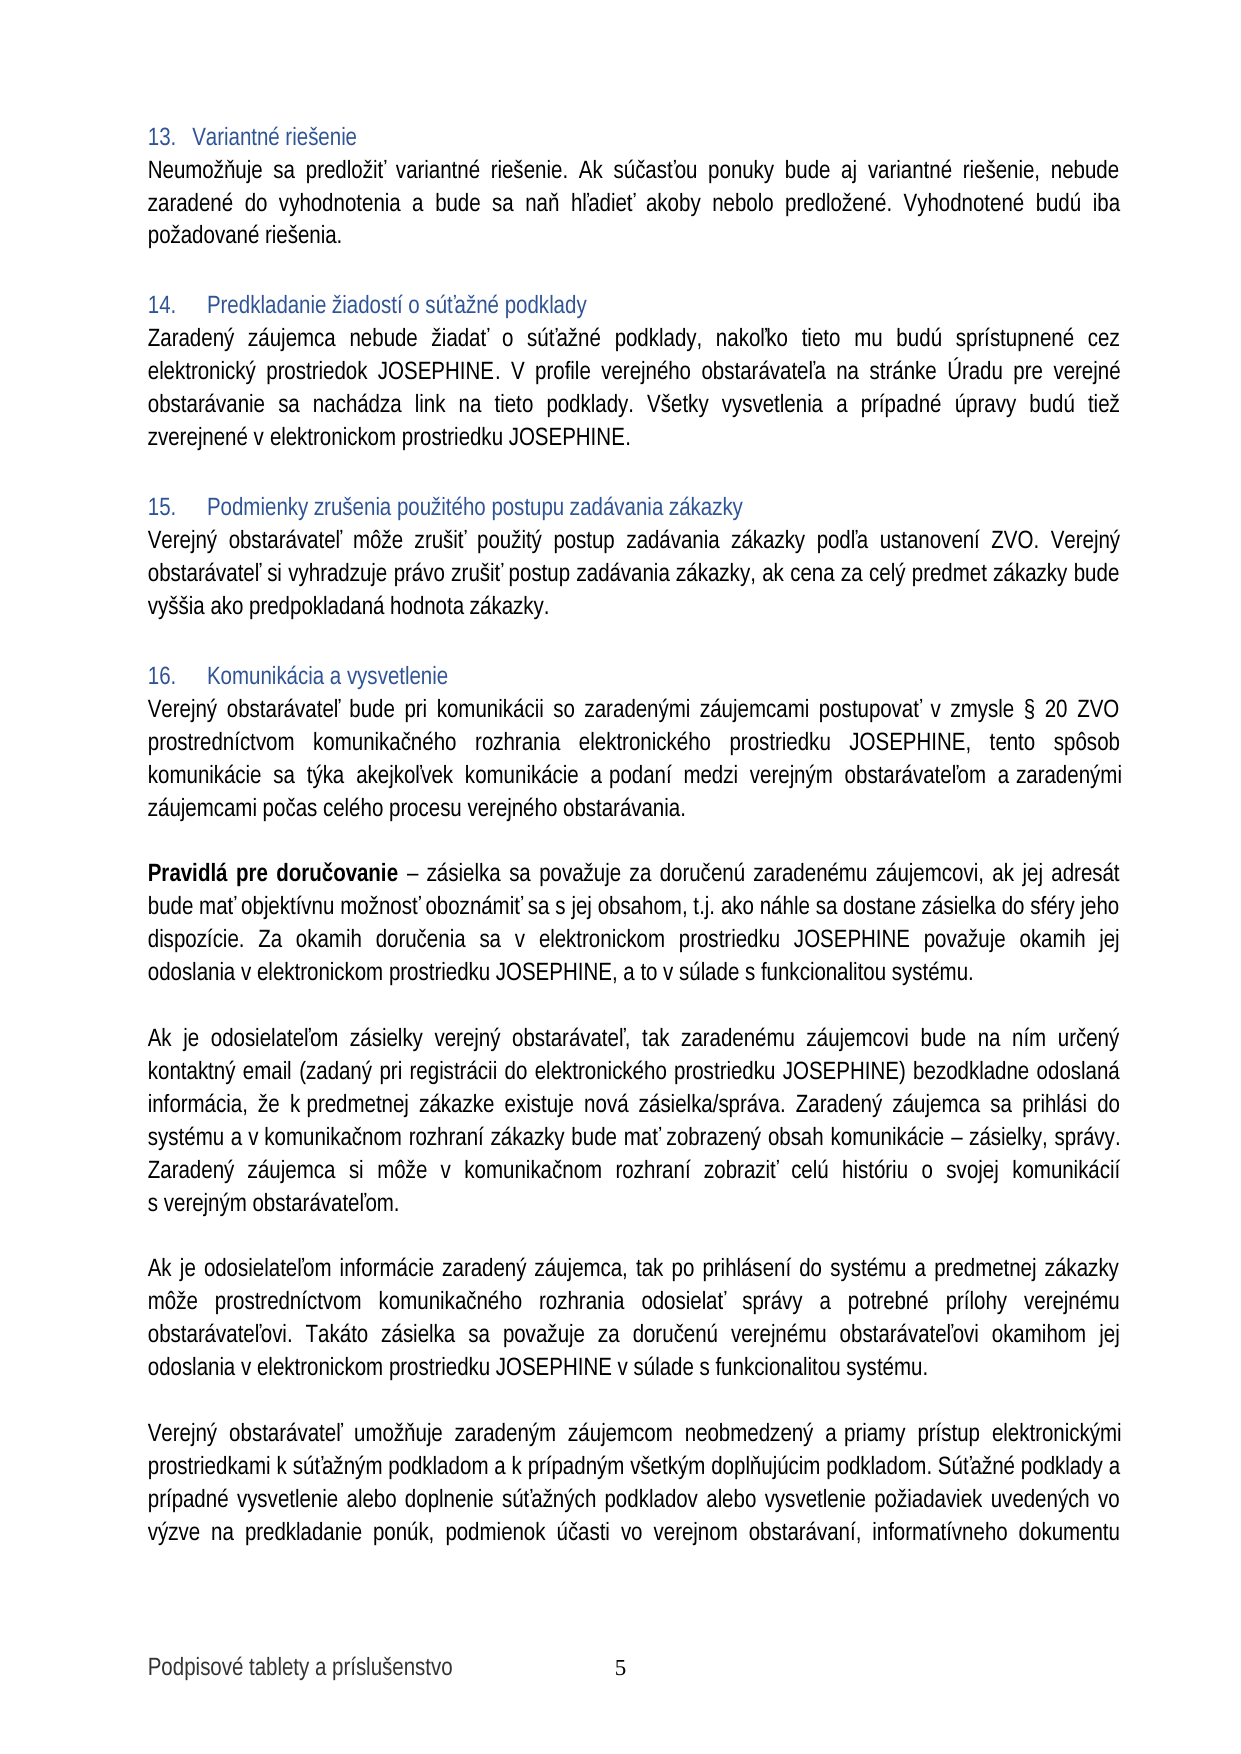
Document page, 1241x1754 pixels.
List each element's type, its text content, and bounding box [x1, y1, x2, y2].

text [148, 1418, 1122, 1545]
text Neumožňuje sa predložiť variantné riešenie. Ak súčasťou ponuky bude aj variantné riešenie, nebude zaradené do vyhodnotenia a bude sa naň hľadieť akoby nebolo predložené. Vyhodnotené budú iba požadované riešenia. [148, 155, 1122, 249]
text Verejný obstarávateľ môže zrušiť použitý postup zadávania zákazky podľa ustanovení ZVO. Verejný obstarávateľ si vyhradzuje právo zrušiť postup zadávania zákazky, ak cena za celý predmet zákazky bude vyššia ako predpokladaná hodnota zákazky. [148, 525, 1122, 619]
text Ak je odosielateľom zásielky verejný obstarávateľ, tak zaradenému záujemcovi bude na ním určený kontaktný email (zadaný pri registrácii do elektronického prostriedku JOSEPHINE) bezodkladne odoslaná informácia, že k predmetnej zákazke existuje nová zásielka/správa. Zaradený záujemca sa prihlási do systému a v komunikačnom rozhraní zákazky bude mať zobrazený obsah komunikácie – zásielky, správy. Zaradený záujemca si môže v komunikačnom rozhraní zobraziť celú históriu o svojej komunikácií s verejným obstarávateľom. [148, 1023, 1122, 1216]
text Verejný obstarávateľ bude pri komunikácii so zaradenými záujemcami postupovať v zmysle § 20 ZVO prostredníctvom komunikačného rozhrania elektronického prostriedku JOSEPHINE, tento spôsob komunikácie sa týka akejkoľvek komunikácie a podaní medzi verejným obstarávateľom a zaradenými záujemcami počas celého procesu verejného obstarávania. [148, 694, 1122, 821]
subtitle Podmienky zrušenia použitého postupu zadávania zákazky [148, 492, 1122, 521]
subtitle Predkladanie žiadostí o súťažné podklady [148, 291, 1122, 319]
subtitle Komunikácia a vysvetlenie [148, 661, 1122, 689]
text Pravidlá pre doručovanie – zásielka sa považuje za doručenú zaradenému záujemcovi, ak jej adresát bude mať objektívnu možnosť oboznámiť sa s jej obsahom, t.j. ako náhle sa dostane zásielka do sféry jeho dispozície. Za okamih doručenia sa v elektronickom prostriedku JOSEPHINE považuje okamih jej odoslania v elektronickom prostriedku JOSEPHINE, a to v súlade s funkcionalitou systému. [148, 858, 1122, 986]
text Ak je odosielateľom informácie zaradený záujemca, tak po prihlásení do systému a predmetnej zákazky môže prostredníctvom komunikačného rozhrania odosielať správy a potrebné prílohy verejnému obstarávateľovi. Takáto zásielka sa považuje za doručenú verejnému obstarávateľovi okamihom jej odoslania v elektronickom prostriedku JOSEPHINE v súlade s funkcionalitou systému. [148, 1253, 1122, 1381]
text Zaradený záujemca nebude žiadať o súťažné podklady, nakoľko tieto mu budú sprístupnené cez elektronický prostriedok JOSEPHINE. V profile verejného obstarávateľa na stránke Úradu pre verejné obstarávanie sa nachádza link na tieto podklady. Všetky vysvetlenia a prípadné úpravy budú tiež zverejnené v elektronickom prostriedku JOSEPHINE. [148, 323, 1122, 451]
subtitle Variantné riešenie [148, 122, 1122, 150]
